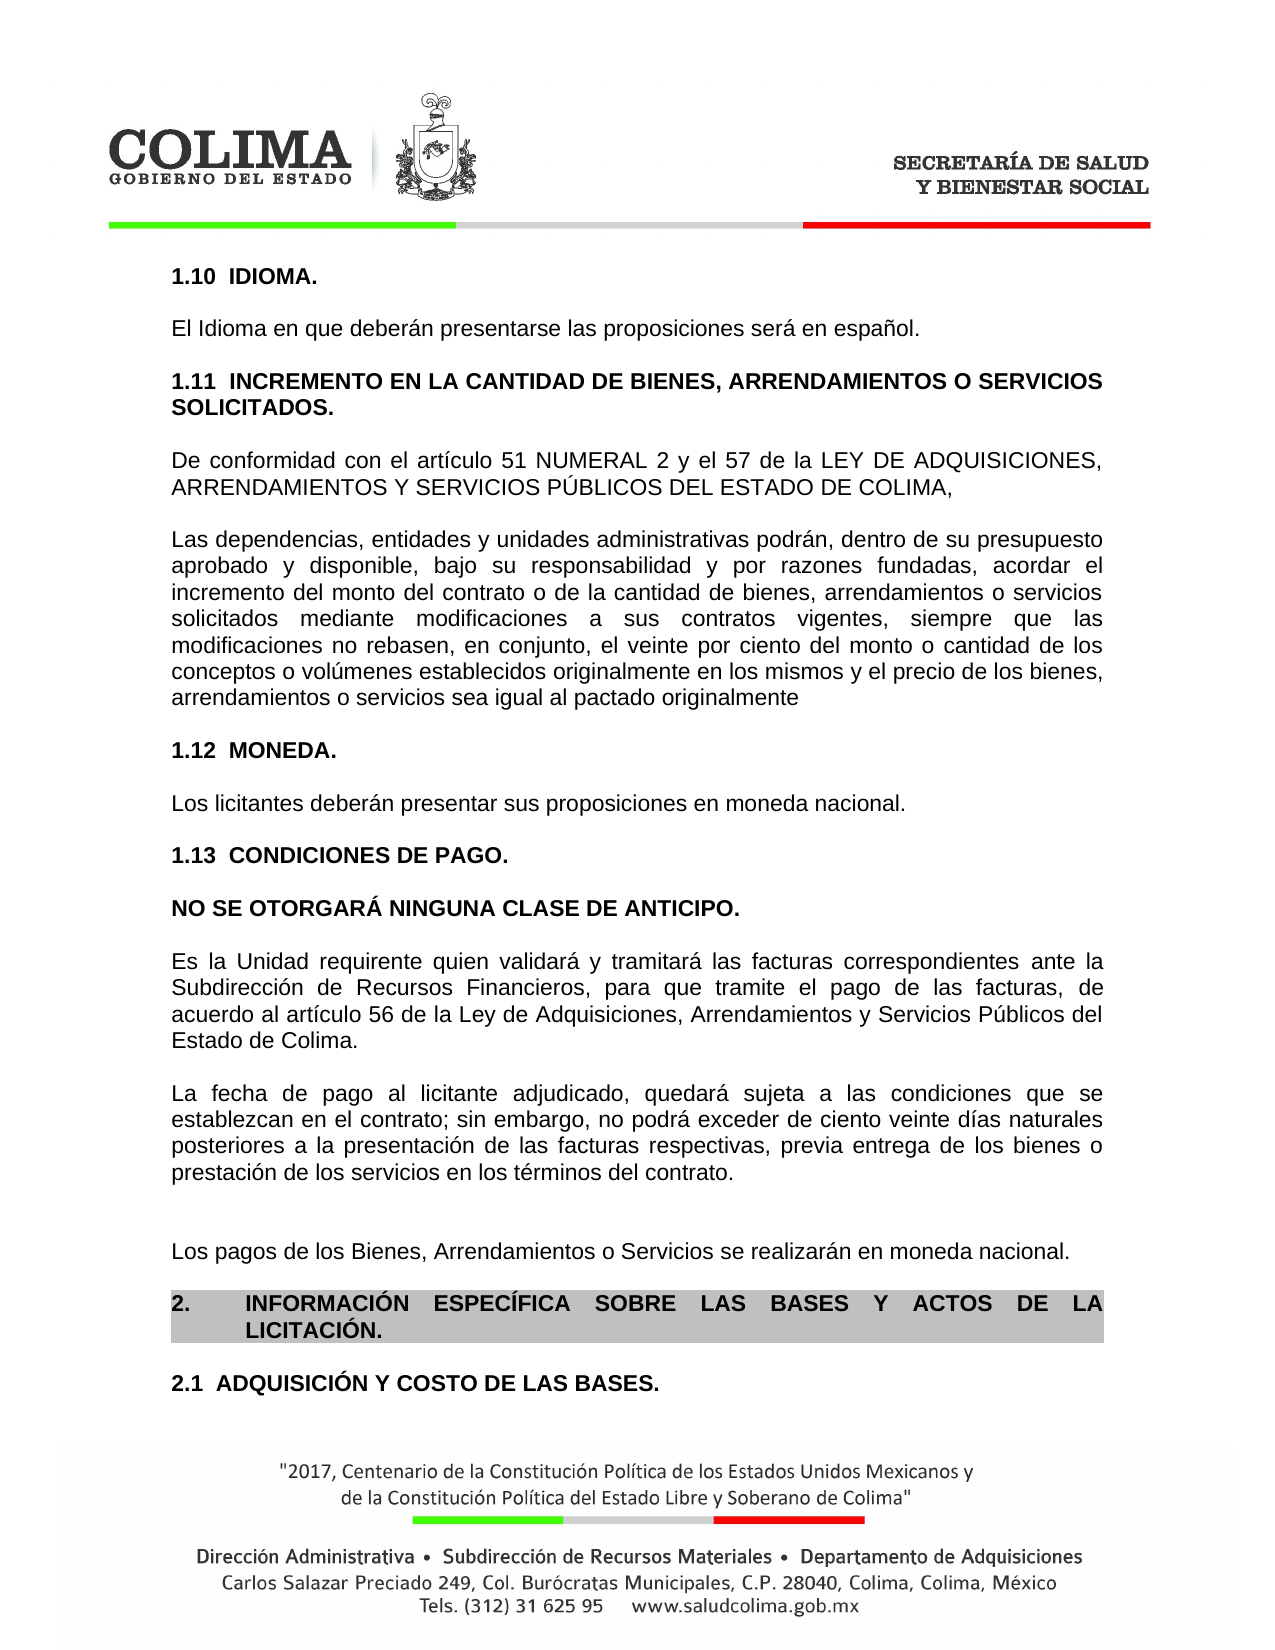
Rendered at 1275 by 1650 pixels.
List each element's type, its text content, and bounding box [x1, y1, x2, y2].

text NO SE OTORGARÁ NINGUNA CLASE DE ANTICIPO. [171, 895, 1104, 921]
text 1.10 IDIOMA. [171, 263, 1104, 289]
text Las dependencias, entidades y unidades administrativas podrán, dentro de su presupuesto aprobado y disponible, bajo su responsabilidad y por razones fundadas, acordar el incremento del monto del contrato o de la cantidad de bienes, arrendamientos o servicios solicitados mediante modificaciones a sus contratos vigentes, siempre que las modificaciones no rebasen, en conjunto, el veinte por ciento del monto o cantidad de los conceptos o volúmenes establecidos originalmente en los mismos y el precio de los bienes, arrendamientos o servicios sea igual al pactado originalmente [171, 526, 1104, 711]
text Los licitantes deberán presentar sus proposiciones en moneda nacional. [171, 790, 1104, 816]
text Los pagos de los Bienes, Arrendamientos o Servicios se realizarán en moneda nacional. [171, 1238, 1104, 1264]
list ADQUISICIÓN Y COSTO DE LAS BASES. [171, 1369, 1104, 1396]
picture [55, 1446, 1238, 1650]
text La fecha de pago al licitante adjudicado, quedará sujeta a las condiciones que se establezcan en el contrato; sin embargo, no podrá exceder de ciento veinte días naturales posteriores a la presentación de las facturas respectivas, previa entrega de los bienes o prestación de los servicios en los términos del contrato. [171, 1079, 1104, 1185]
text Es la Unidad requirente quien validará y tramitará las facturas correspondientes ante la Subdirección de Recursos Financieros, para que tramite el pago de las facturas, de acuerdo al artículo 56 de la Ley de Adquisiciones, Arrendamientos y Servicios Públicos del Estado de Colima. [171, 948, 1104, 1053]
picture [0, 7, 1261, 238]
text El Idioma en que deberán presentarse las proposiciones será en español. [171, 315, 1104, 342]
text 1.12 MONEDA. [171, 737, 1104, 763]
text 1.13 CONDICIONES DE PAGO. [171, 842, 1104, 869]
text 1.11 INCREMENTO EN LA CANTIDAD DE BIENES, ARRENDAMIENTOS O SERVICIOS SOLICITADOS. [171, 368, 1104, 421]
text 2. Información especÍfica sobre LAs bases y ACtos de la licitación. [171, 1290, 1104, 1343]
text De conformidad con el artículo 51 NUMERAL 2 y el 57 de la LEY DE ADQUISICIONES, ARRENDAMIENTOS Y SERVICIOS PÚBLICOS DEL ESTADO DE COLIMA, [171, 447, 1104, 500]
